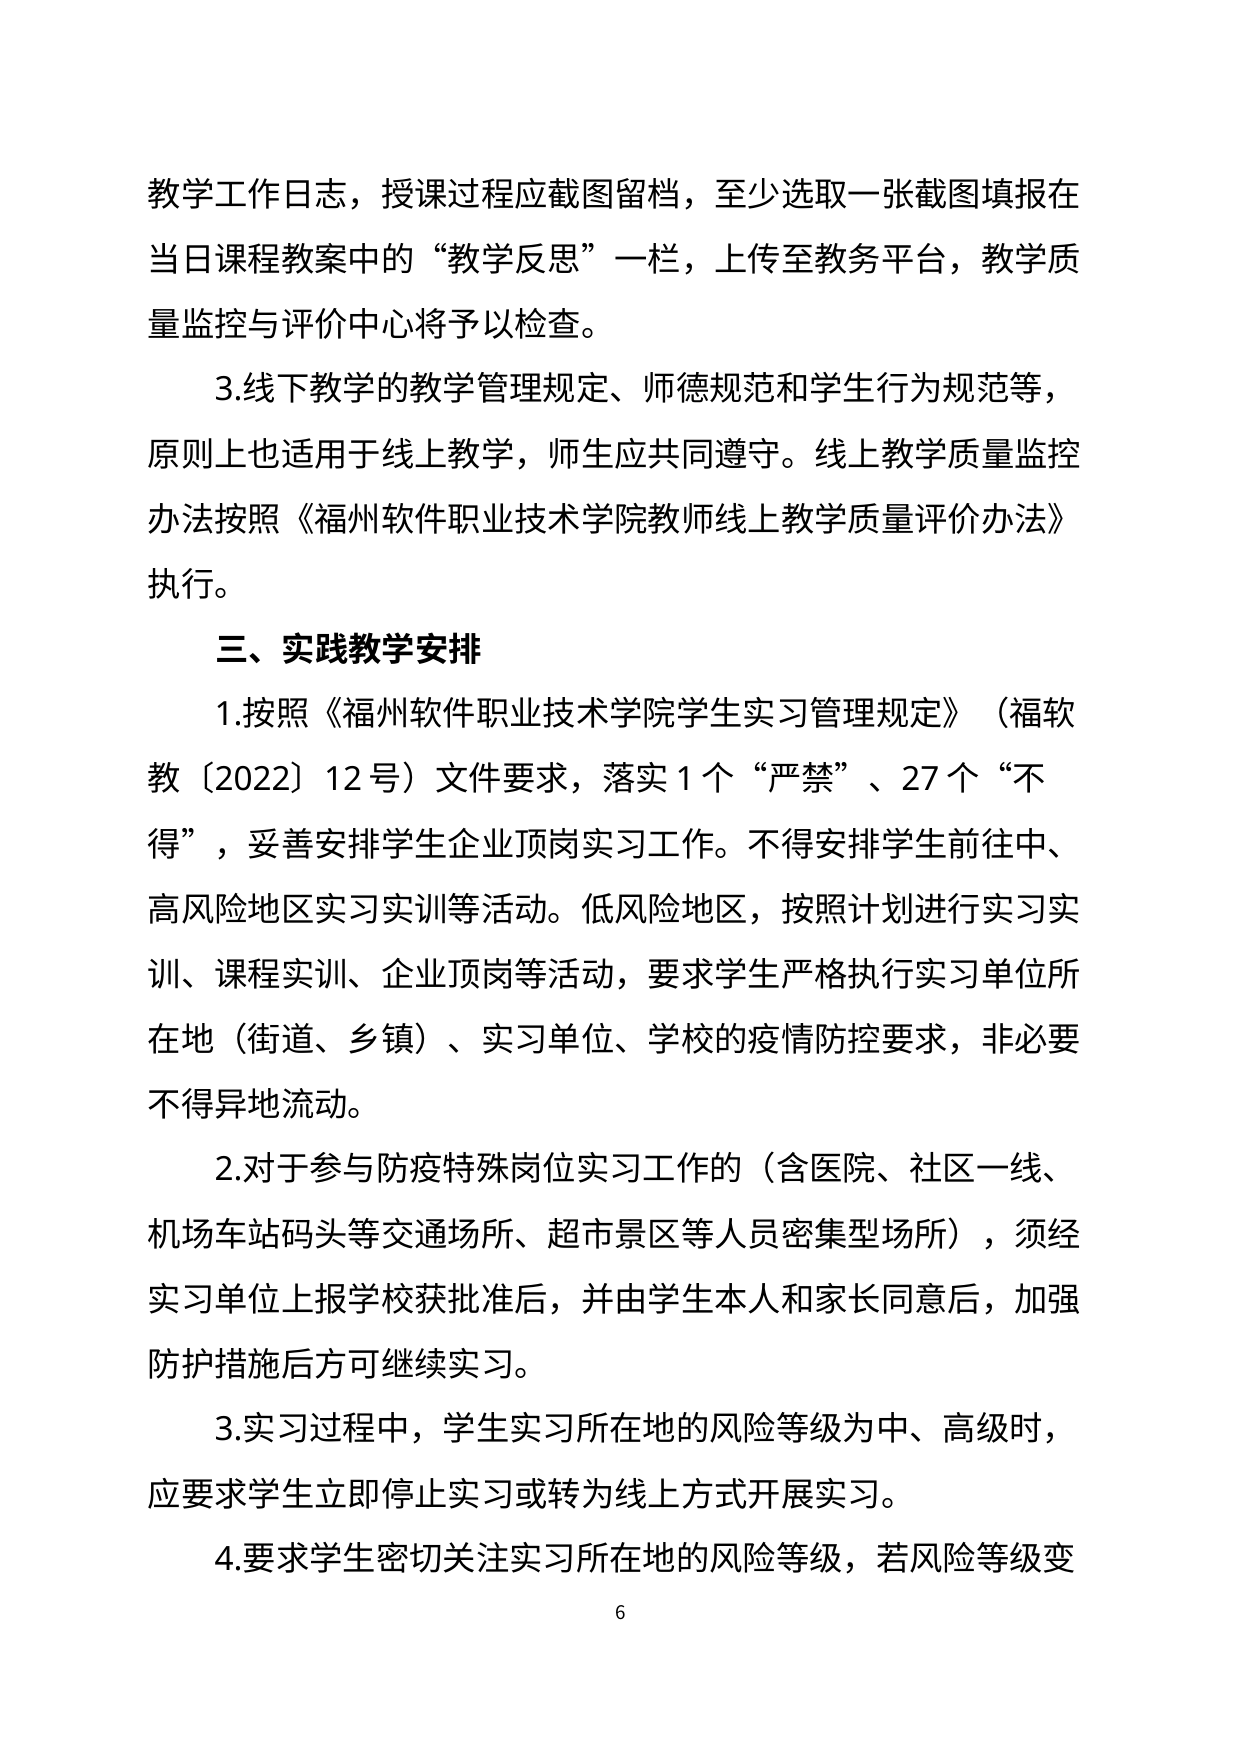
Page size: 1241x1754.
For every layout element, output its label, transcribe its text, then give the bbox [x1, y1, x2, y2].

text 3.线下教学的教学管理规定、师德规范和学生行为规范等，原则上也适用于线上教学，师生应共同遵守。线上教学质量监控办法按照《福州软件职业技术学院教师线上教学质量评价办法》执行。 [148, 354, 1092, 614]
text 1.按照《福州软件职业技术学院学生实习管理规定》（福软教〔2022〕12号）文件要求，落实1个“严禁”、27个“不得”，妥善安排学生企业顶岗实习工作。不得安排学生前往中、高风险地区实习实训等活动。低风险地区，按照计划进行实习实训、课程实训、企业顶岗等活动，要求学生严格执行实习单位所在地（街道、乡镇）、实习单位、学校的疫情防控要求，非必要不得异地流动。 [148, 679, 1092, 1134]
text 2.对于参与防疫特殊岗位实习工作的（含医院、社区一线、机场车站码头等交通场所、超市景区等人员密集型场所），须经实习单位上报学校获批准后，并由学生本人和家长同意后，加强防护措施后方可继续实习。 [148, 1134, 1092, 1394]
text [148, 159, 1092, 354]
text 3.实习过程中，学生实习所在地的风险等级为中、高级时，应要求学生立即停止实习或转为线上方式开展实习。 [148, 1394, 1092, 1524]
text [148, 1524, 1092, 1589]
text 三、实践教学安排 [148, 614, 1092, 679]
